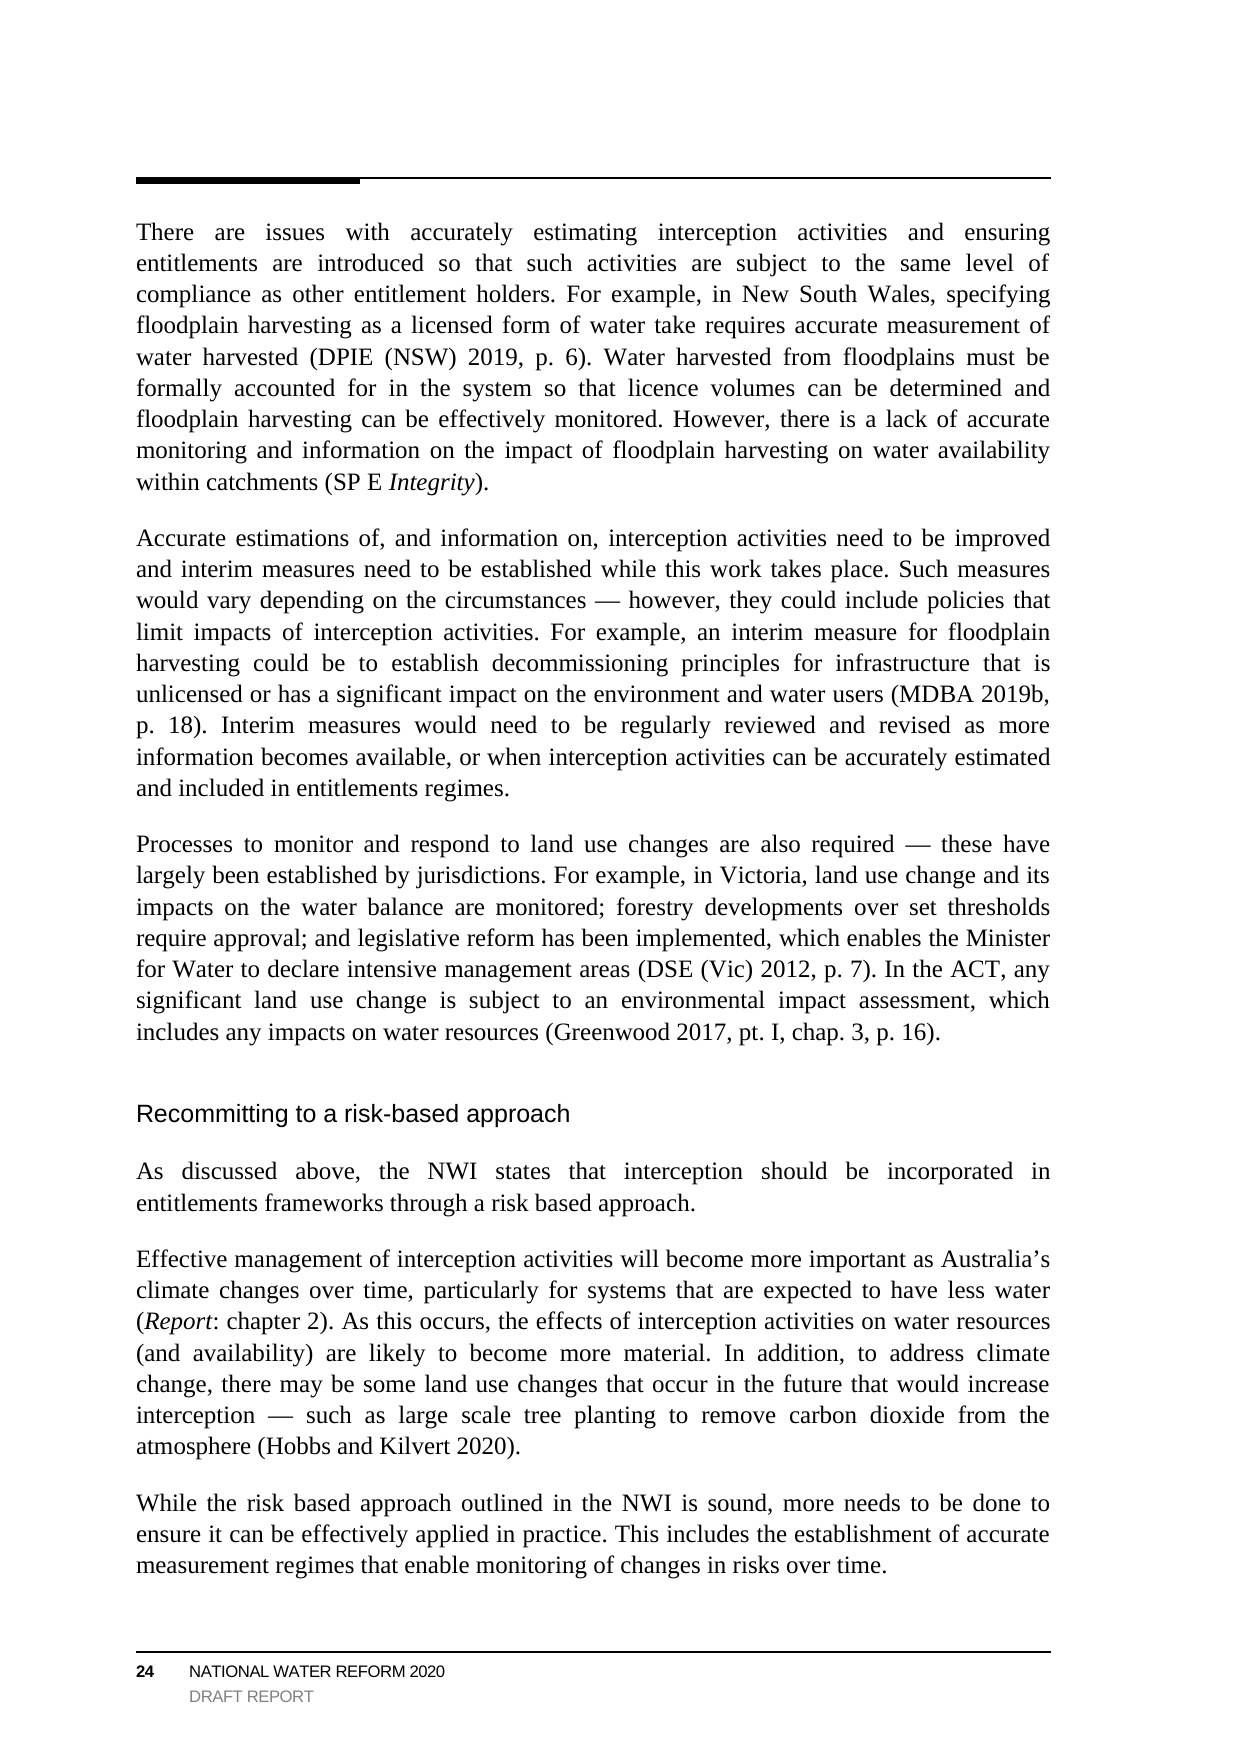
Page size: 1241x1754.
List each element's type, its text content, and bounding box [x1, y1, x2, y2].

subtitle Recommitting to a risk-based approach [136, 1096, 1051, 1129]
text As discussed above, the NWI states that interception should be incorporated in entitlements frameworks through a risk based approach. [136, 1154, 1051, 1216]
text While the risk based approach outlined in the NWI is sound, more needs to be done to ensure it can be effectively applied in practice. This includes the establishment of accurate measurement regimes that enable monitoring of changes in risks over time. [136, 1485, 1051, 1579]
text Effective management of interception activities will become more important as Australia’s climate changes over time, particularly for systems that are expected to have less water (Report: chapter 2). As this occurs, the effects of interception activities on water resources (and availability) are likely to become more material. In addition, to address climate change, there may be some land use changes that occur in the future that would increase interception — such as large scale tree planting to remove carbon dioxide from the atmosphere (Hobbs and Kilvert 2020). [136, 1241, 1051, 1460]
text Accurate estimations of, and information on, interception activities need to be improved and interim measures need to be established while this work takes place. Such measures would vary depending on the circumstances — however, they could include policies that limit impacts of interception activities. For example, an interim measure for floodplain harvesting could be to establish decommissioning principles for infrastructure that is unlicensed or has a significant impact on the environment and water users (MDBA 2019b, p. 18). Interim measures would need to be regularly reviewed and revised as more information becomes available, or when interception activities can be accurately estimated and included in entitlements regimes. [136, 521, 1051, 802]
text There are issues with accurately estimating interception activities and ensuring entitlements are introduced so that such activities are subject to the same level of compliance as other entitlement holders. For example, in New South Wales, specifying floodplain harvesting as a licensed form of water take requires accurate measurement of water harvested (DPIE (NSW) 2019, p. 6). Water harvested from floodplains must be formally accounted for in the system so that licence volumes can be determined and floodplain harvesting can be effectively monitored. However, there is a lack of accurate monitoring and information on the impact of floodplain harvesting on water availability within catchments (SP E Integrity). [136, 214, 1051, 496]
text Processes to monitor and respond to land use changes are also required — these have largely been established by jurisdictions. For example, in Victoria, land use change and its impacts on the water balance are monitored; forestry developments over set thresholds require approval; and legislative reform has been implemented, which enables the Minister for Water to declare intensive management areas (DSE (Vic) 2012, p. 7). In the ACT, any significant land use change is subject to an environmental impact assessment, which includes any impacts on water resources (Greenwood 2017, pt. I, chap. 3, p. 16). [136, 827, 1051, 1046]
